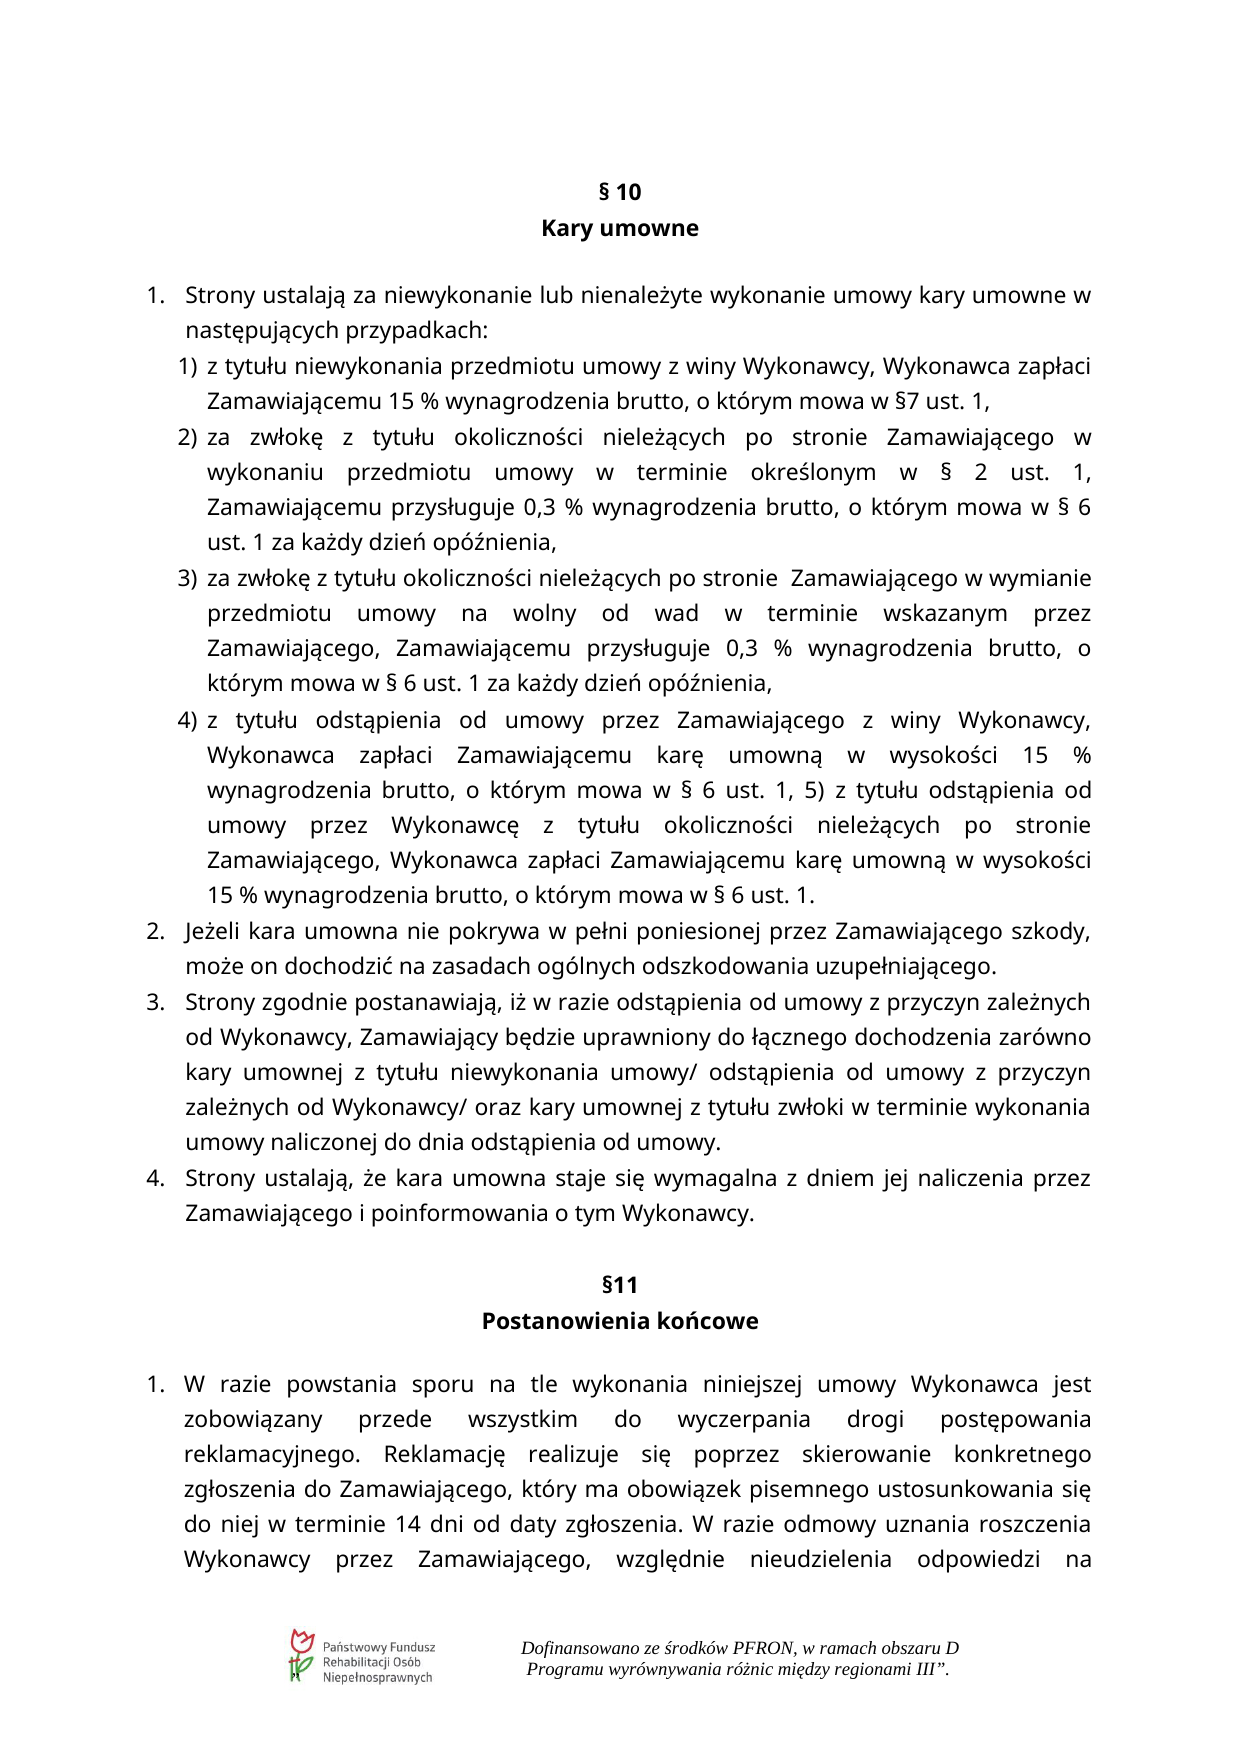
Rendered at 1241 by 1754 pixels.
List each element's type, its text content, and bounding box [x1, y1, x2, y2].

list z tytułu niewykonania przedmiotu umowy z winy Wykonawcy, Wykonawca zapłaci Zamawiającemu 15 % wynagrodzenia brutto, o którym mowa w §7 ust. 1, [177, 350, 1092, 416]
subtitle Postanowienia końcowe [183, 1305, 1058, 1337]
subtitle Kary umowne [183, 212, 1057, 243]
list za zwłokę z tytułu okoliczności nieleżących po stronie Zamawiającego w wymianie przedmiotu umowy na wolny od wad w terminie wskazanym przez Zamawiającego, Zamawiającemu przysługuje 0,3 % wynagrodzenia brutto, o którym mowa w § 6 ust. 1 za każdy dzień opóźnienia, [177, 562, 1092, 699]
subtitle §11 [183, 1269, 1058, 1301]
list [146, 1367, 1092, 1574]
list Strony ustalają za niewykonanie lub nienależyte wykonanie umowy kary umowne w następujących przypadkach: [146, 279, 1092, 345]
list za zwłokę z tytułu okoliczności nieleżących po stronie Zamawiającego w wykonaniu przedmiotu umowy w terminie określonym w § 2 ust. 1, Zamawiającemu przysługuje 0,3 % wynagrodzenia brutto, o którym mowa w § 6 ust. 1 za każdy dzień opóźnienia, [177, 421, 1092, 557]
subtitle § 10 [183, 176, 1057, 207]
list Strony zgodnie postanawiają, iż w razie odstąpienia od umowy z przyczyn zależnych od Wykonawcy, Zamawiający będzie uprawniony do łącznego dochodzenia zarówno kary umownej z tytułu niewykonania umowy/ odstąpienia od umowy z przyczyn zależnych od Wykonawcy/ oraz kary umownej z tytułu zwłoki w terminie wykonania umowy naliczonej do dnia odstąpienia od umowy. [146, 986, 1092, 1157]
list Jeżeli kara umowna nie pokrywa w pełni poniesionej przez Zamawiającego szkody, może on dochodzić na zasadach ogólnych odszkodowania uzupełniającego. [146, 915, 1092, 981]
list z tytułu odstąpienia od umowy przez Zamawiającego z winy Wykonawcy, Wykonawca zapłaci Zamawiającemu karę umowną w wysokości 15 % wynagrodzenia brutto, o którym mowa w § 6 ust. 1, 5) z tytułu odstąpienia od umowy przez Wykonawcę z tytułu okoliczności nieleżących po stronie Zamawiającego, Wykonawca zapłaci Zamawiającemu karę umowną w wysokości 15 % wynagrodzenia brutto, o którym mowa w § 6 ust. 1. [177, 703, 1092, 910]
list Strony ustalają, że kara umowna staje się wymagalna z dniem jej naliczenia przez Zamawiającego i poinformowania o tym Wykonawcy. [146, 1162, 1092, 1228]
